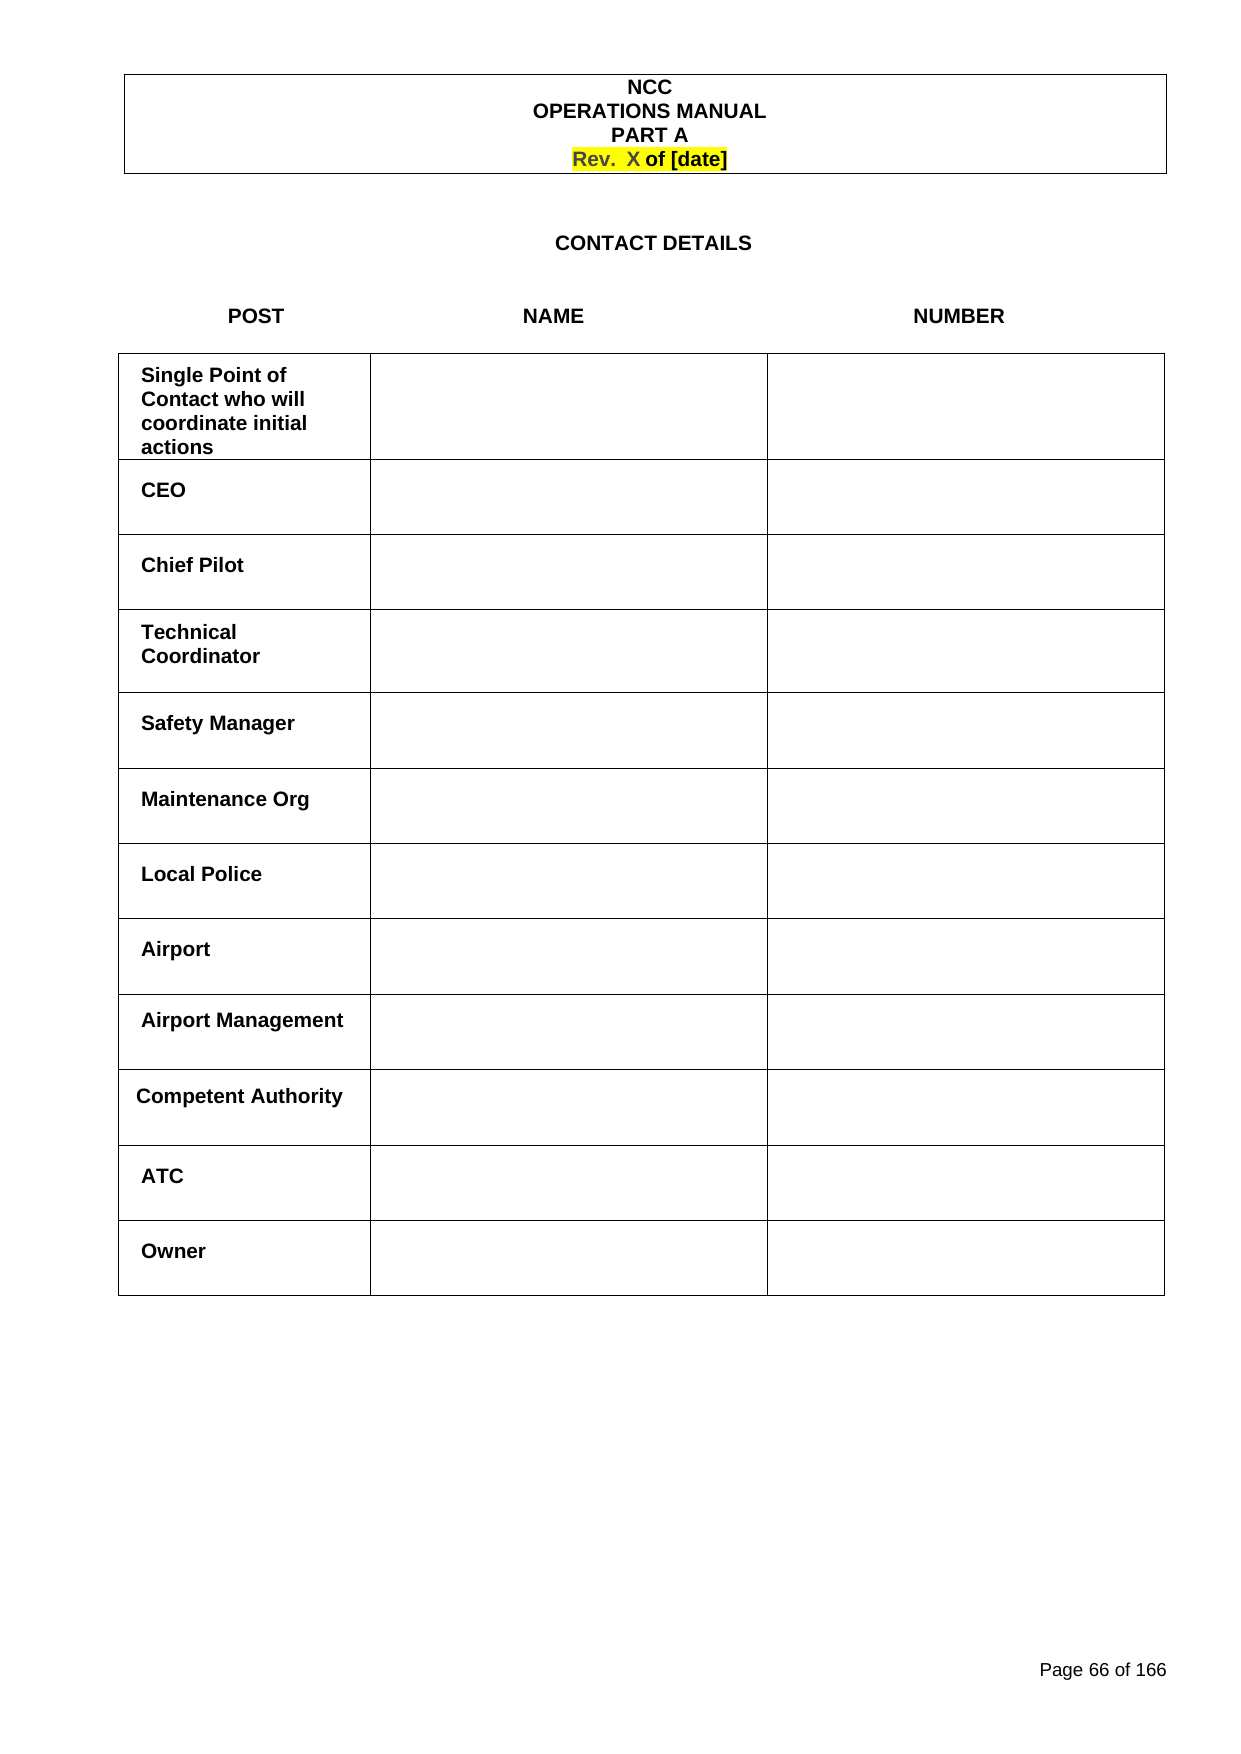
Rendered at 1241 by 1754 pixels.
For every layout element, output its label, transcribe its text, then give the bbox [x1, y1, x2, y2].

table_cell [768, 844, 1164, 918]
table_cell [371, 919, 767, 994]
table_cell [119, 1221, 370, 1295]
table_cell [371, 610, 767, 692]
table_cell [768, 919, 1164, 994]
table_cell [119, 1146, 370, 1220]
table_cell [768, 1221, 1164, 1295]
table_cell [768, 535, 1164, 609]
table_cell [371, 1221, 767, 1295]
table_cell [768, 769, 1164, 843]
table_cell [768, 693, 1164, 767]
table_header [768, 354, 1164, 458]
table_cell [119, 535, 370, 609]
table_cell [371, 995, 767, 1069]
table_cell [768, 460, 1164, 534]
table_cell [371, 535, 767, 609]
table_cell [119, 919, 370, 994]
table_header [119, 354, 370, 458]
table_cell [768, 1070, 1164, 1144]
text POST NAME NUMBER [118, 304, 1181, 328]
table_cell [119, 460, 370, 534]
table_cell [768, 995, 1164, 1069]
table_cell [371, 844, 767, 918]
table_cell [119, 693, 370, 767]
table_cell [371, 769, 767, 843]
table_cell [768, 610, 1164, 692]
text CONTACT DETAILS [120, 231, 1187, 256]
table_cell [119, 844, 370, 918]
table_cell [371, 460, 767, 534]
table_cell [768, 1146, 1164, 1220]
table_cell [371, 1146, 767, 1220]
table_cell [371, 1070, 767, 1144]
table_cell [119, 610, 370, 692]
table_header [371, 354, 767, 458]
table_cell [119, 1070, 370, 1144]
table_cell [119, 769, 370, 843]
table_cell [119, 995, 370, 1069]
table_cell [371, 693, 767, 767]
